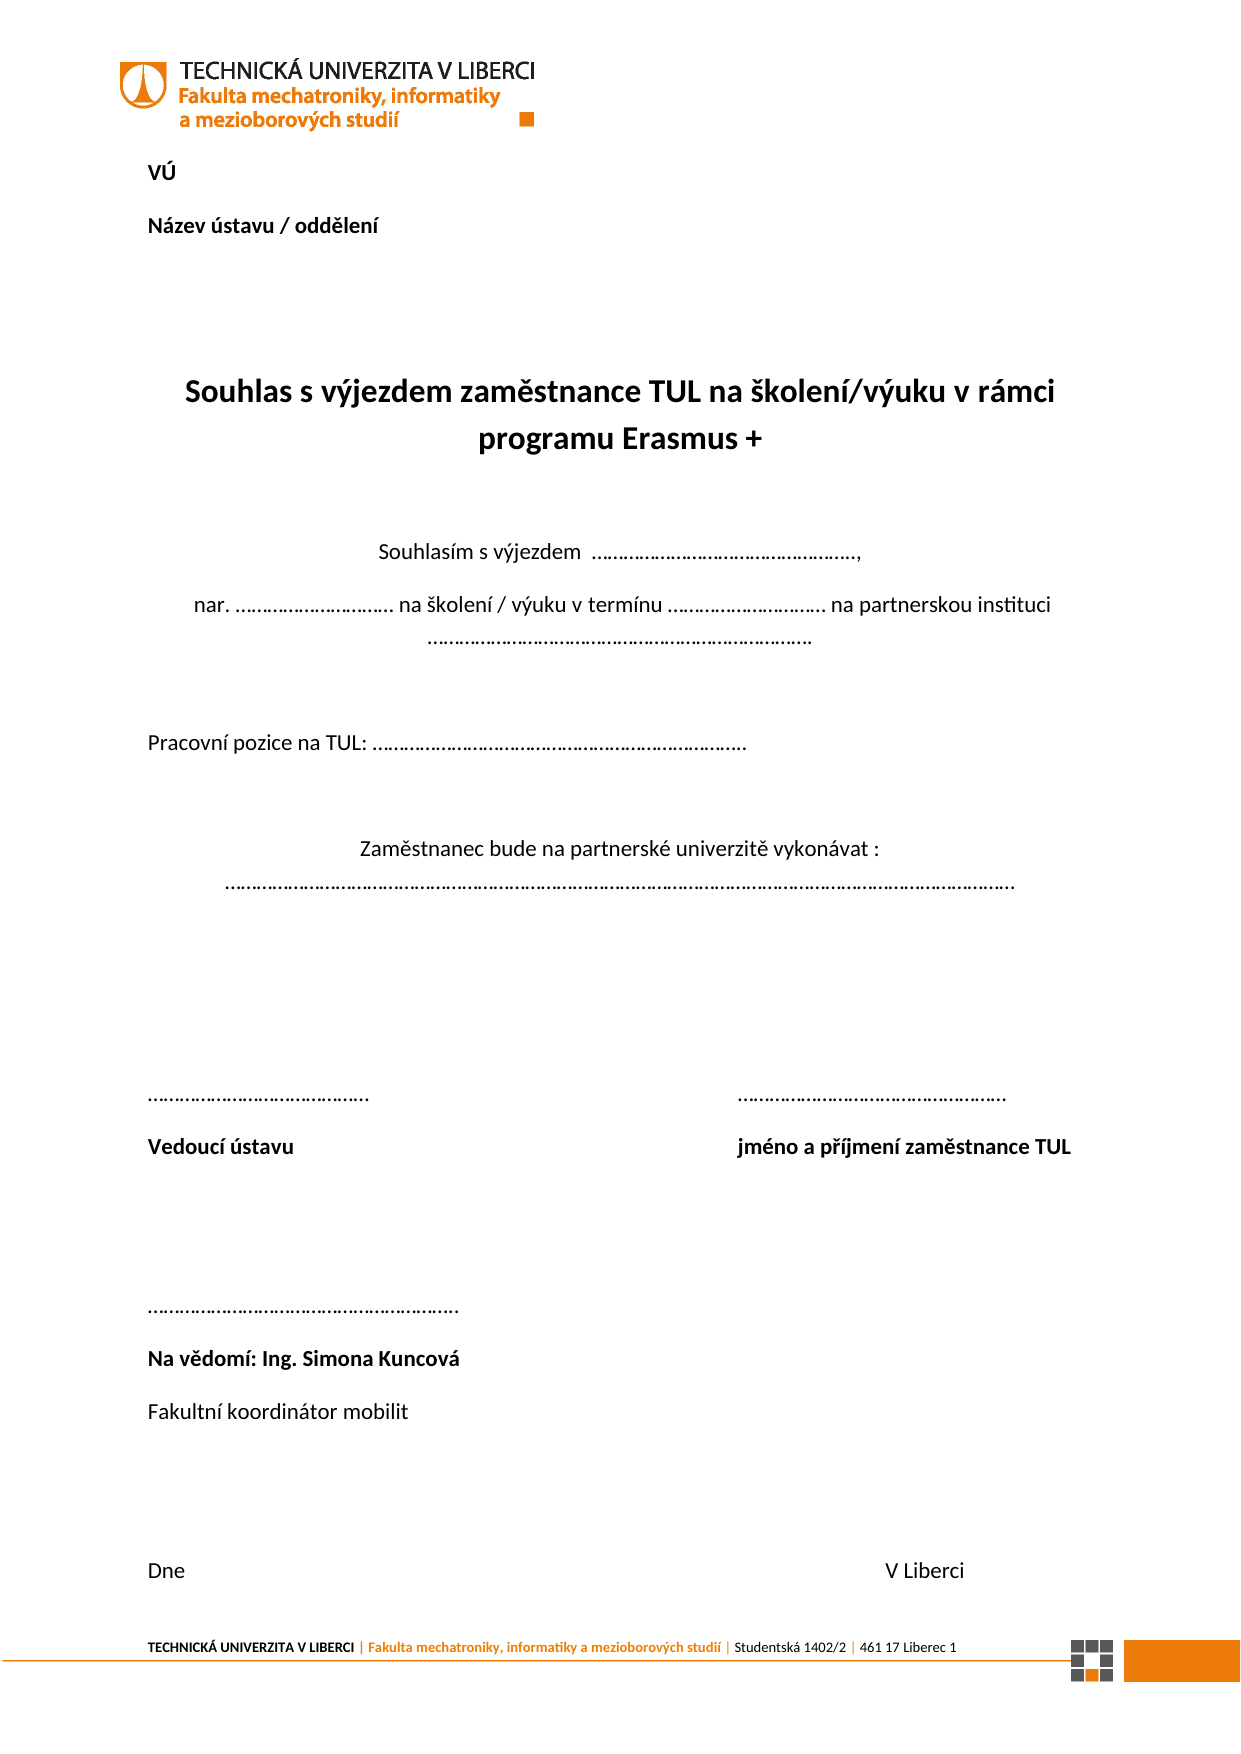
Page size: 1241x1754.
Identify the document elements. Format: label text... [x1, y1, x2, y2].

text Název ústavu / oddělení [148, 211, 1093, 239]
text Pracovní pozice na TUL: …………………………………………………………….. [148, 728, 1093, 757]
text Zaměstnanec bude na partnerské univerzitě vykonávat : …………………………………………………………………………………………………………………………………… [148, 834, 1093, 895]
text Souhlasím s výjezdem ………………………………………….., [148, 537, 1093, 565]
text VÚ [148, 158, 1093, 186]
picture [2, 0, 1241, 141]
text Vedoucí ústavu jméno a příjmení zaměstnance TUL [148, 1132, 1093, 1160]
text Dne V Liberci [148, 1556, 1093, 1584]
picture [2, 1640, 1241, 1723]
text ………………………………………………….. [148, 1291, 1093, 1319]
text Fakultní koordinátor mobilit [148, 1397, 1093, 1425]
text Souhlas s výjezdem zaměstnance TUL na školení/výuku v rámci programu Erasmus + [148, 370, 1093, 457]
text …………………………………… …………………………………………… [148, 1079, 1093, 1107]
text Na vědomí: Ing. Simona Kuncová [148, 1344, 1093, 1372]
text nar. ………………………… na školení / výuku v termínu ………………………… na partnerskou instituci ………………………………………………………………. [148, 590, 1093, 651]
